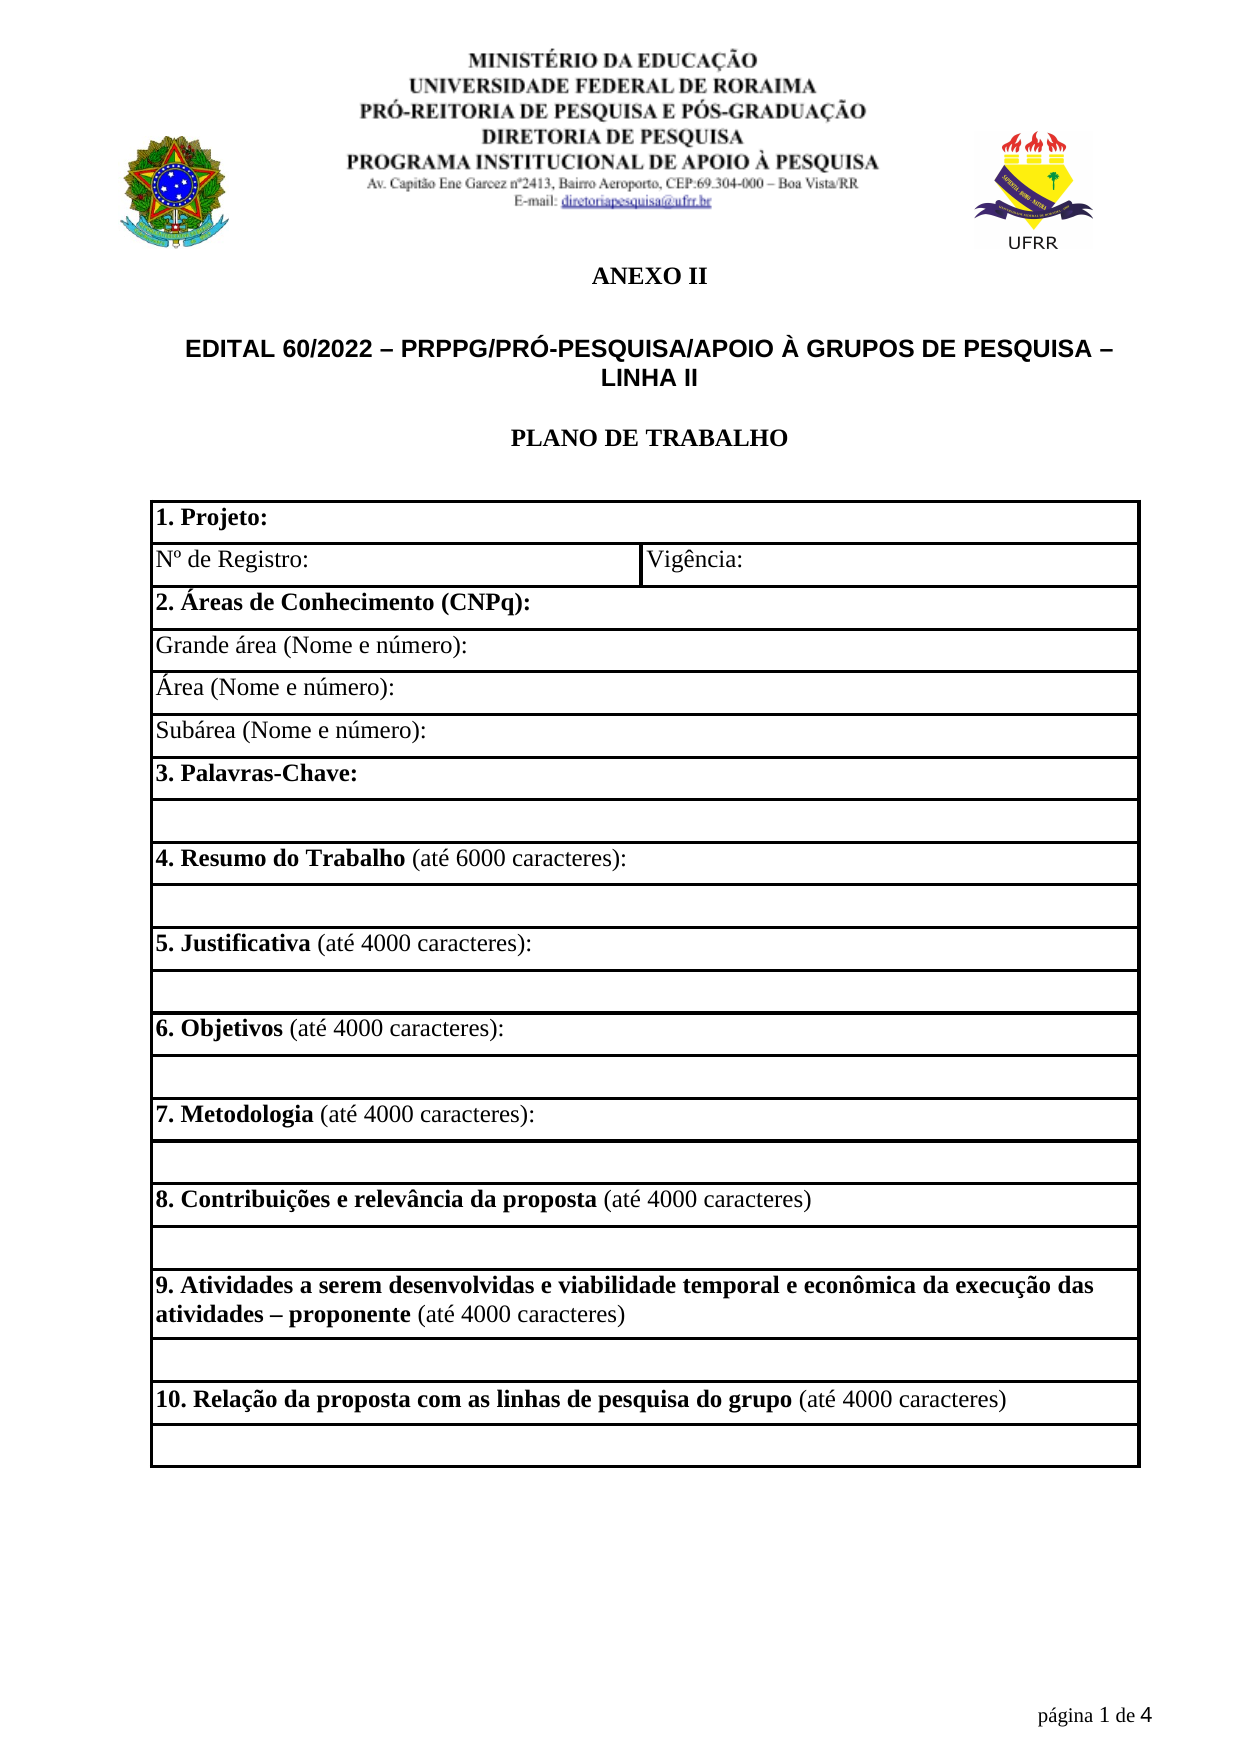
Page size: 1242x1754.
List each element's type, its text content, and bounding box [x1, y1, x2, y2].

table_cell Subárea (Nome e número): [153, 716, 1137, 756]
table_cell [153, 1340, 1137, 1380]
table_cell 5. Justificativa (até 4000 caracteres): [153, 929, 1137, 969]
picture [118, 136, 229, 249]
text EDITAL 60/2022 – PRPPG/PRÓ-PESQUISA/APOIO À GRUPOS DE PESQUISA – LINHA II [184, 334, 1114, 392]
table_cell 10. Relação da proposta com as linhas de pesquisa do grupo (até 4000 caracteres) [153, 1383, 1137, 1422]
table_cell Vigência: [643, 545, 1137, 585]
subtitle ANEXO II [184, 261, 1116, 290]
table_cell [153, 801, 1137, 841]
table_cell 4. Resumo do Trabalho (até 6000 caracteres): [153, 844, 1137, 883]
picture [974, 131, 1094, 249]
table_cell [153, 886, 1137, 926]
table_cell 3. Palavras-Chave: [153, 759, 1137, 798]
table_cell Área (Nome e número): [153, 673, 1137, 713]
subtitle PLANO DE TRABALHO [184, 423, 1115, 451]
table_cell 6. Objetivos (até 4000 caracteres): [153, 1015, 1137, 1054]
table_cell 8. Contribuições e relevância da proposta (até 4000 caracteres) [153, 1185, 1137, 1225]
table_cell 7. Metodologia (até 4000 caracteres): [153, 1100, 1137, 1139]
table_header 1. Projeto: [153, 503, 1137, 542]
table_cell [153, 1228, 1137, 1267]
picture [299, 41, 927, 249]
table_cell [153, 1426, 1137, 1465]
table_cell 9. Atividades a serem desenvolvidas e viabilidade temporal e econômica da execução das atividades – proponente (até 4000 caracteres) [153, 1271, 1137, 1337]
table_cell [153, 972, 1137, 1011]
table_cell Nº de Registro: [153, 545, 639, 585]
table_cell Grande área (Nome e número): [153, 631, 1137, 670]
table_cell [153, 1057, 1137, 1097]
table_cell [153, 1143, 1137, 1182]
table_cell 2. Áreas de Conhecimento (CNPq): [153, 588, 1137, 628]
